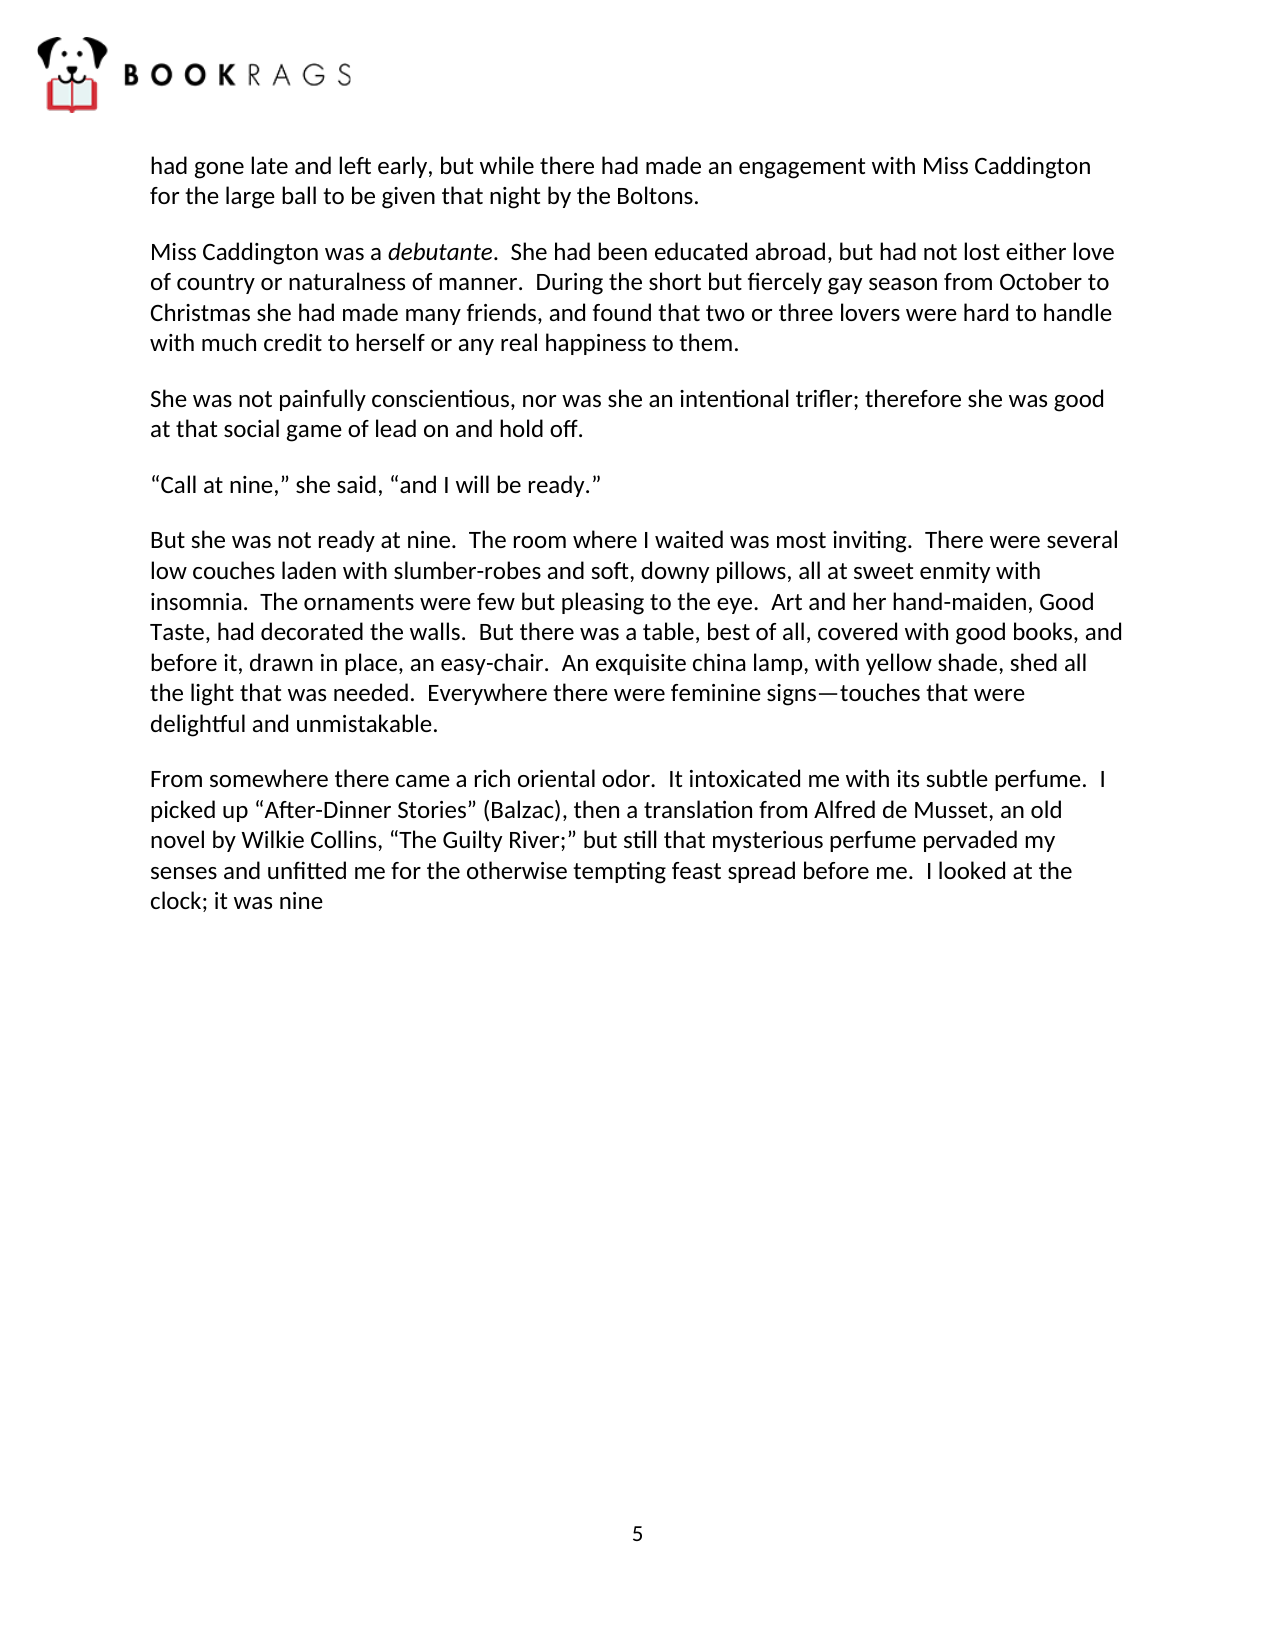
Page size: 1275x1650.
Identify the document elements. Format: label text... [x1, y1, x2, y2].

text Miss Caddington was a debutante. She had been educated abroad, but had not lost either love of country or naturalness of manner. During the short but fiercely gay season from October to Christmas she had made many friends, and found that two or three lovers were hard to handle with much credit to herself or any real happiness to them. [150, 236, 1125, 358]
text From somewhere there came a rich oriental odor. It intoxicated me with its subtle perfume. I picked up “After-Dinner Stories” (Balzac), then a translation from Alfred de Musset, an old novel by Wilkie Collins, “The Guilty River;” but still that mysterious perfume pervaded my senses and unfitted me for the otherwise tempting feast spread before me. I looked at the clock; it was nine [150, 763, 1125, 916]
picture [37, 37, 351, 113]
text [150, 150, 1125, 211]
text She was not painfully conscientious, nor was she an intentional trifler; therefore she was good at that social game of lead on and hold off. [150, 383, 1125, 444]
text But she was not ready at nine. The room where I waited was most inviting. There were several low couches laden with slumber-robes and soft, downy pillows, all at sweet enmity with insomnia. The ornaments were few but pleasing to the eye. Art and her hand-maiden, Good Taste, had decorated the walls. But there was a table, best of all, covered with good books, and before it, drawn in place, an easy-chair. An exquisite china lamp, with yellow shade, shed all the light that was needed. Everywhere there were feminine signs—­touches that were delightful and unmistakable. [150, 525, 1125, 738]
text “Call at nine,” she said, “and I will be ready.” [150, 469, 1125, 500]
